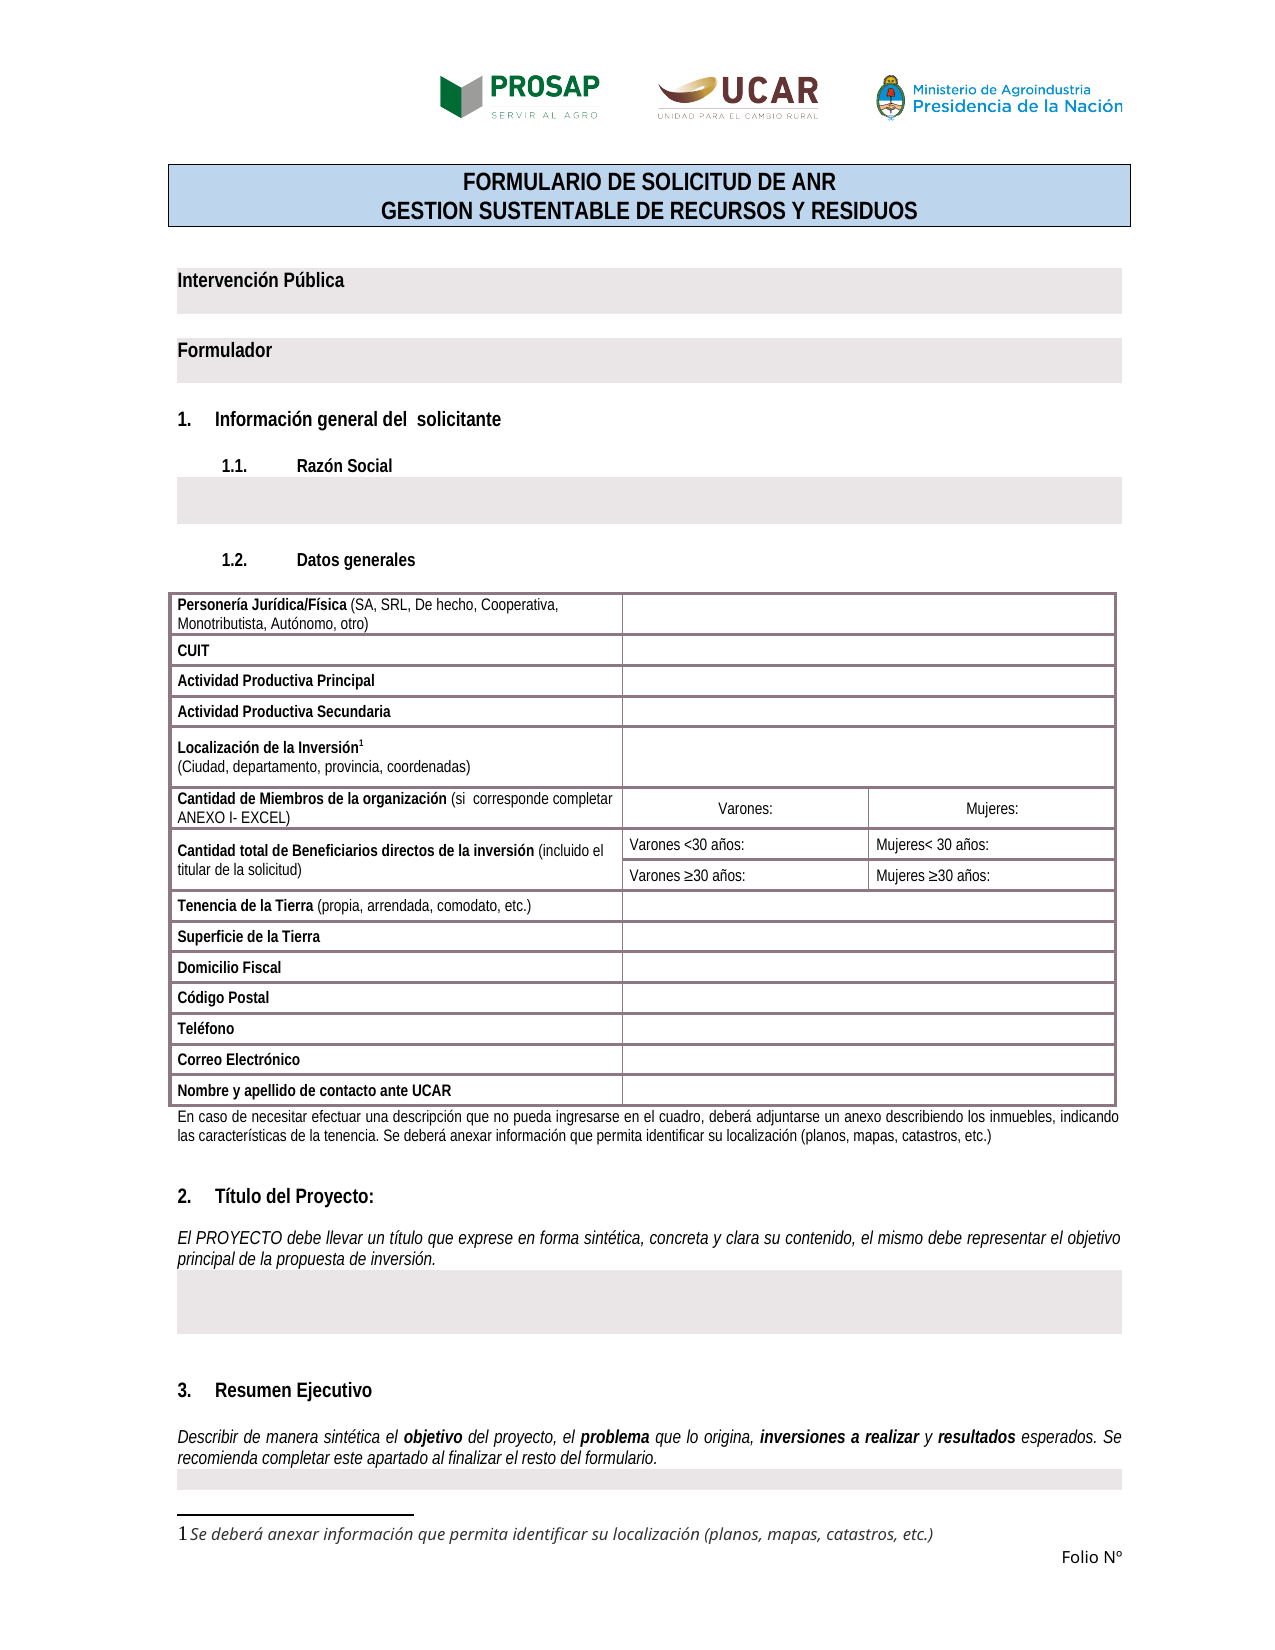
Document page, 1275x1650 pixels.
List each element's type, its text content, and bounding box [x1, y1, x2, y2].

table_cell Varones: [623, 789, 868, 827]
text Intervención Pública [177, 268, 1122, 292]
table_cell [623, 984, 1114, 1012]
table_cell Correo Electrónico [172, 1046, 622, 1073]
table_cell [623, 953, 1114, 981]
text Formulador [177, 338, 1122, 362]
list Resumen Ejecutivo [177, 1378, 1122, 1402]
table_cell Cantidad de Miembros de la organización (si corresponde completar ANEXO I- EXCEL) [172, 789, 622, 827]
table_cell [623, 923, 1114, 950]
table_cell [623, 667, 1114, 694]
table_cell Mujeres: [869, 789, 1114, 827]
table_cell Varones ≥30 años: [623, 861, 868, 889]
table_cell Mujeres< 30 años: [869, 830, 1114, 858]
table_cell Superficie de la Tierra [172, 923, 622, 950]
table_cell [623, 1015, 1114, 1042]
table_cell Código Postal [172, 984, 622, 1012]
text GESTION SUSTENTABLE DE RECURSOS Y RESIDUOS [169, 192, 1130, 226]
table_cell CUIT [172, 636, 622, 664]
picture [440, 75, 1123, 121]
table_cell Actividad Productiva Principal [172, 667, 622, 694]
text FORMULARIO DE SOLICITUD DE ANR [169, 165, 1130, 192]
table_cell [623, 1076, 1114, 1104]
table_cell [623, 698, 1114, 725]
table_cell Tenencia de la Tierra (propia, arrendada, comodato, etc.) [172, 892, 622, 919]
table_cell Nombre y apellido de contacto ante UCAR [172, 1076, 622, 1104]
list Información general del solicitante [177, 407, 1122, 431]
table_cell [623, 892, 1114, 919]
table_cell Teléfono [172, 1015, 622, 1042]
list Datos generales [222, 548, 1122, 570]
text El PROYECTO debe llevar un título que exprese en forma sintética, concreta y clara su contenido, el mismo debe representar el objetivo principal de la propuesta de inversión. [177, 1227, 1122, 1270]
text En caso de necesitar efectuar una descripción que no pueda ingresarse en el cuadro, deberá adjuntarse un anexo describiendo los inmuebles, indicando las características de la tenencia. Se deberá anexar información que permita identificar su localización (planos, mapas, catastros, etc.) [177, 1107, 1122, 1145]
table_cell Cantidad total de Beneficiarios directos de la inversión (incluido el titular de la solicitud) [172, 830, 622, 889]
table_cell Mujeres ≥30 años: [869, 861, 1114, 889]
table_header Personería Jurídica/Física (SA, SRL, De hecho, Cooperativa, Monotributista, Autónomo, otro) [172, 595, 622, 633]
list Razón Social [222, 455, 1122, 477]
table_cell [623, 1046, 1114, 1073]
list Título del Proyecto: [177, 1184, 1122, 1208]
table_cell Actividad Productiva Secundaria [172, 698, 622, 725]
table_cell Domicilio Fiscal [172, 953, 622, 981]
table_cell [623, 728, 1114, 786]
table_cell Varones <30 años: [623, 830, 868, 858]
table_header [623, 595, 1114, 633]
table_cell [623, 636, 1114, 664]
text Describir de manera sintética el objetivo del proyecto, el problema que lo origina, inversiones a realizar y resultados esperados. Se recomienda completar este apartado al finalizar el resto del formulario. [177, 1426, 1122, 1469]
table_cell Localización de la Inversión (Ciudad, departamento, provincia, coordenadas) [172, 728, 622, 786]
